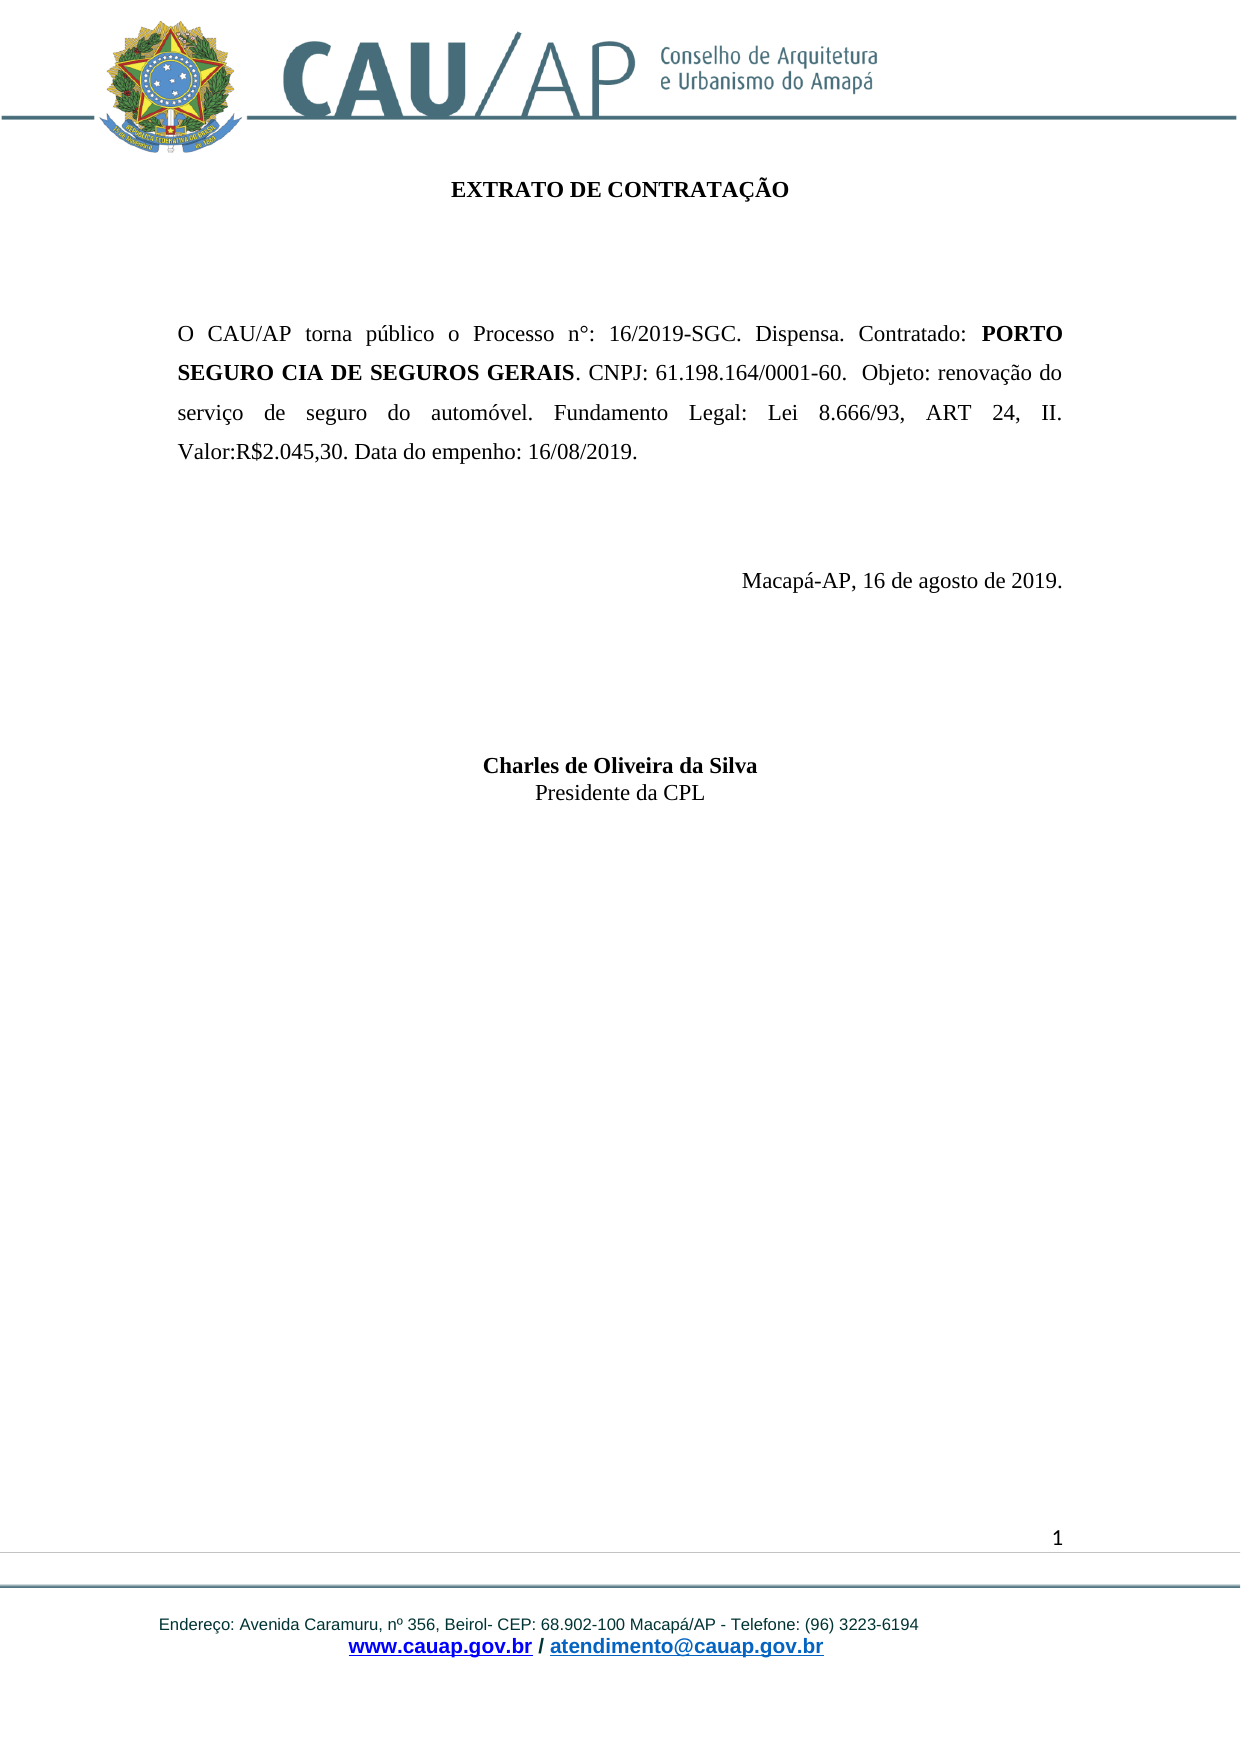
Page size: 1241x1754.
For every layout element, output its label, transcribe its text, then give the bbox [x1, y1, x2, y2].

text EXTRATO DE CONTRATAÇÃO [177, 173, 1063, 202]
text Charles de Oliveira da Silva [177, 752, 1063, 778]
text Macapá-AP, 16 de agosto de 2019. [177, 567, 1063, 593]
picture [0, 13, 1236, 173]
text O CAU/AP torna público o Processo n°: 16/2019-SGC. Dispensa. Contratado: PORTO SEGURO CIA DE SEGUROS GERAIS. CNPJ: 61.198.164/0001-60. Objeto: renovação do serviço de seguro do automóvel. Fundamento Legal: Lei 8.666/93, ART 24, II. Valor:R$2.045,30. Data do empenho: 16/08/2019. [177, 320, 1063, 464]
text Presidente da CPL [177, 778, 1063, 805]
picture [0, 1551, 1241, 1588]
